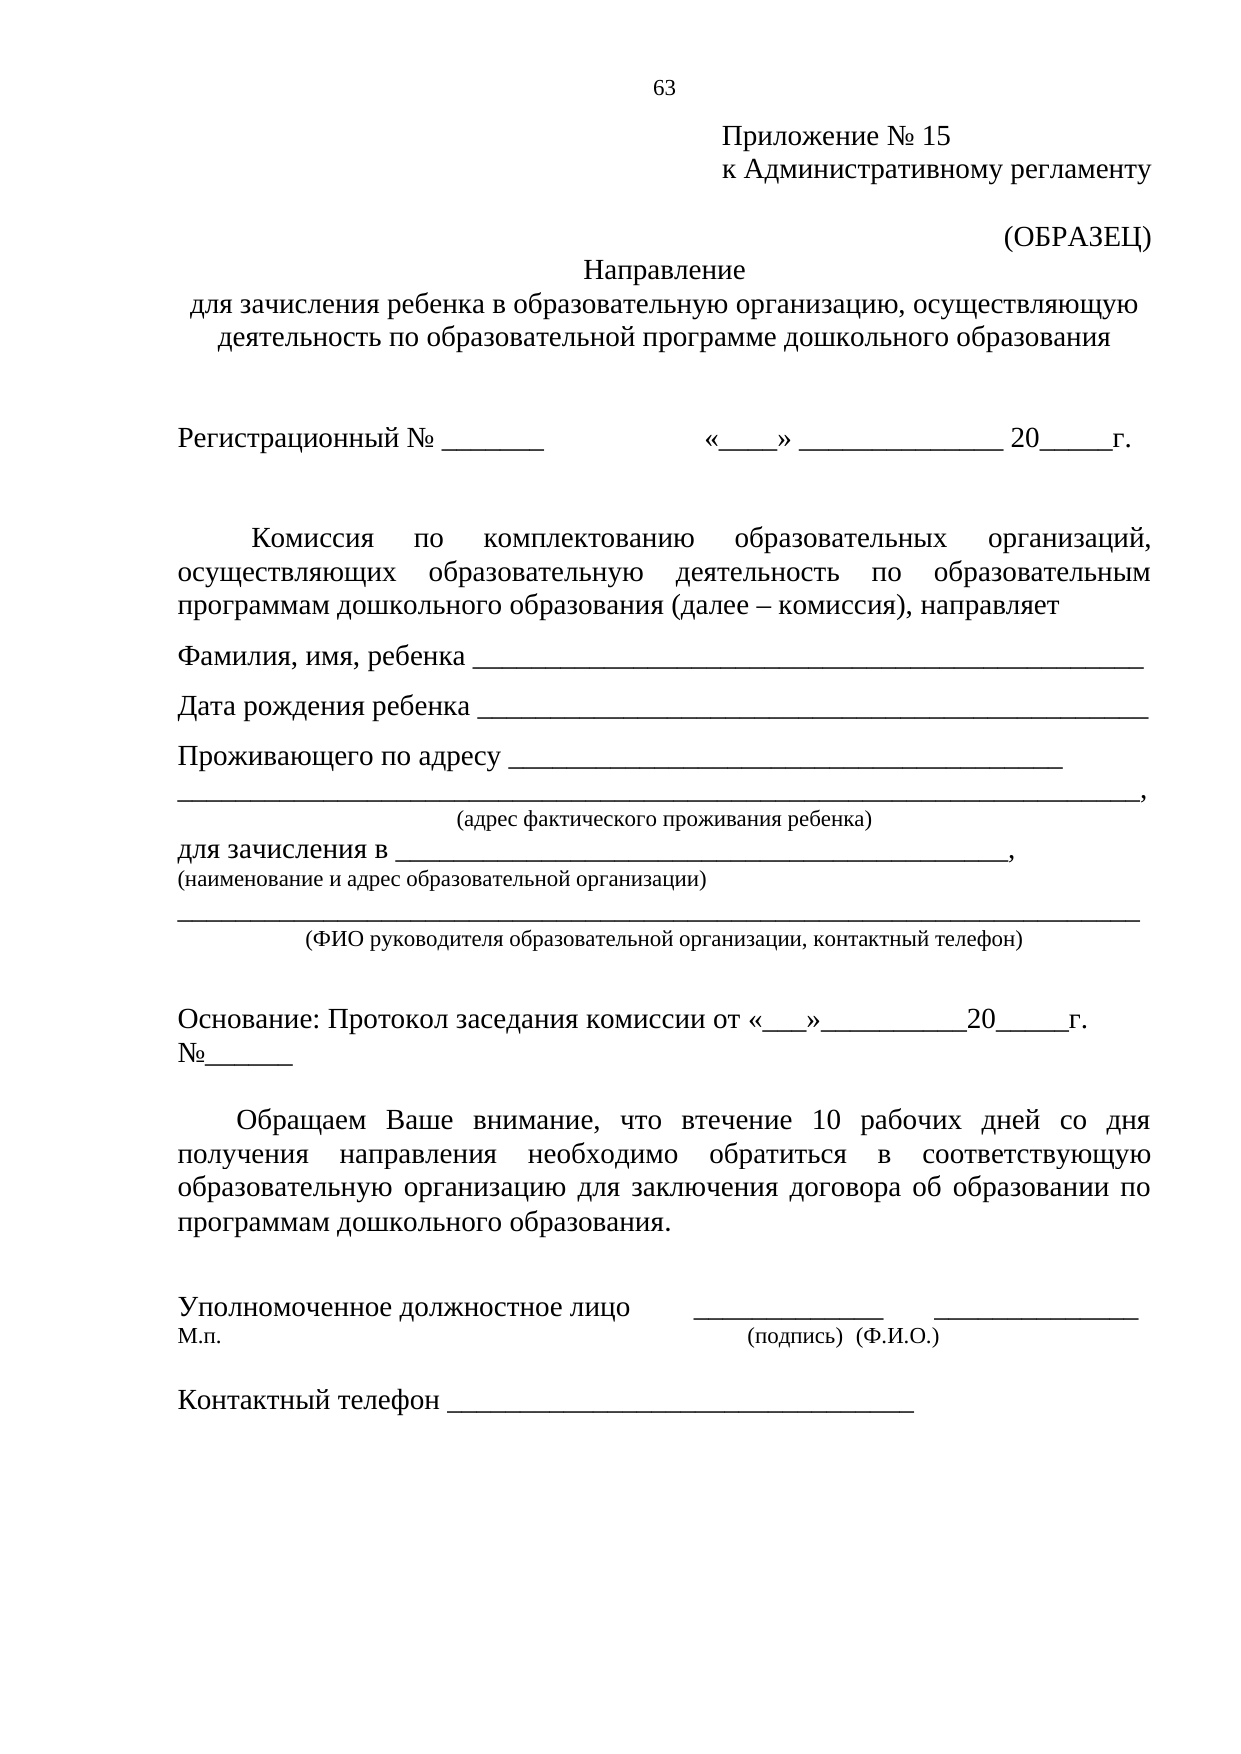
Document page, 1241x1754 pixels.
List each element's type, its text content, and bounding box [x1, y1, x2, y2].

text __________________________________________________________________ [177, 891, 1152, 925]
text Проживающего по адресу ______________________________________ [177, 738, 1152, 772]
text к Административному регламенту [177, 152, 1152, 185]
text (наименование и адрес образовательной организации) [177, 865, 1152, 891]
text Комиссия по комплектованию образовательных организаций, осуществляющих образовательную деятельность по образовательным программам дошкольного образования (далее – комиссия), направляет [177, 520, 988, 554]
text Уполномоченное должностное лицо _____________ ______________ [177, 1289, 1152, 1322]
text Приложение № 15 [177, 118, 1152, 152]
text (адрес фактического проживания ребенка) [177, 805, 1152, 832]
text Контактный телефон ________________________________ [177, 1382, 1152, 1416]
text Фамилия, имя, ребенка ______________________________________________ [177, 638, 1152, 671]
text (ФИО руководителя образовательной организации, контактный телефон) [177, 925, 1152, 951]
text Дата рождения ребенка ______________________________________________ [177, 688, 1152, 721]
text для зачисления ребенка в образовательную организацию, осуществляющую деятельность по образовательной программе дошкольного образования [177, 286, 1152, 353]
text Регистрационный № _______ «____» ______________ 20_____г. [177, 420, 1152, 453]
text __________________________________________________________________, [177, 772, 1152, 805]
text М.п. (подпись) (Ф.И.О.) [177, 1322, 1152, 1348]
text Основание: Протокол заседания комиссии от «___»__________20_____г. №______ [177, 1002, 1152, 1069]
text Обращаем Ваше внимание, что втечение 10 рабочих дней со дня получения направления необходимо обратиться в соответствующую образовательную организацию для заключения договора об образовании по программам дошкольного образования. [177, 1203, 1152, 1238]
text Комиссия по комплектованию образовательных организаций, осуществляющих образовательную деятельность по образовательным программам дошкольного образования (далее – комиссия), направляет [177, 587, 1152, 621]
text (ОБРАЗЕЦ) [177, 219, 1152, 252]
text для зачисления в __________________________________________, [177, 832, 1152, 865]
text Направление [177, 252, 1152, 286]
